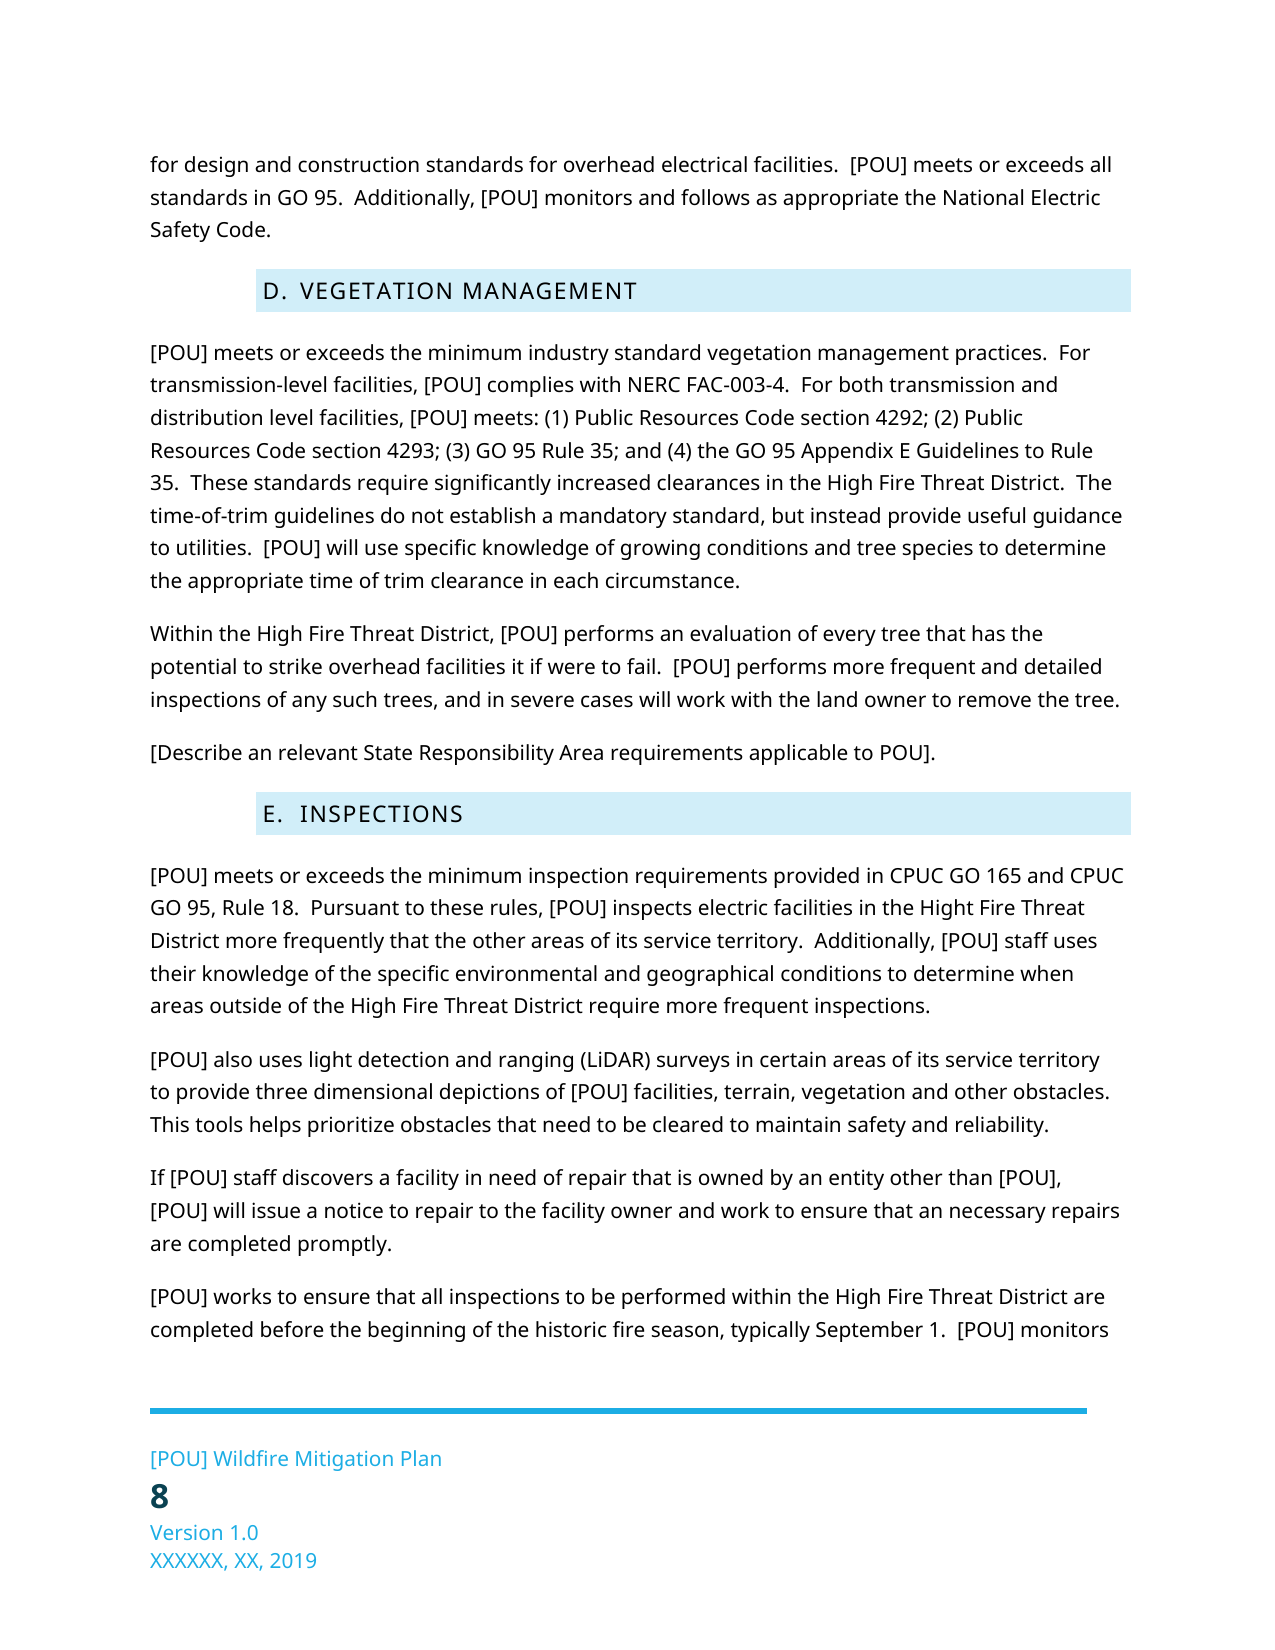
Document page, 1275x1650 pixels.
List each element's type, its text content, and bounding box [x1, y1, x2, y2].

text [Describe an relevant State Responsibility Area requirements applicable to POU]. [150, 738, 1125, 767]
text [POU] meets or exceeds the minimum inspection requirements provided in CPUC GO 165 and CPUC GO 95, Rule 18. Pursuant to these rules, [POU] inspects electric facilities in the Hight Fire Threat District more frequently that the other areas of its service territory. Additionally, [POU] staff uses their knowledge of the specific environmental and geographical conditions to determine when areas outside of the High Fire Threat District require more frequent inspections. [150, 861, 1125, 1020]
text [POU] meets or exceeds the minimum industry standard vegetation management practices. For transmission-level facilities, [POU] complies with NERC FAC-003-4. For both transmission and distribution level facilities, [POU] meets: (1) Public Resources Code section 4292; (2) Public Resources Code section 4293; (3) GO 95 Rule 35; and (4) the GO 95 Appendix E Guidelines to Rule 35. These standards require significantly increased clearances in the High Fire Threat District. The time-of-trim guidelines do not establish a mandatory standard, but instead provide useful guidance to utilities. [POU] will use specific knowledge of growing conditions and tree species to determine the appropriate time of trim clearance in each circumstance. [150, 338, 1125, 594]
text If [POU] staff discovers a facility in need of repair that is owned by an entity other than [POU], [POU] will issue a notice to repair to the facility owner and work to ensure that an necessary repairs are completed promptly. [150, 1163, 1125, 1257]
subtitle Vegetation Management [263, 275, 1125, 306]
text [POU] also uses light detection and ranging (LiDAR) surveys in certain areas of its service territory to provide three dimensional depictions of [POU] facilities, terrain, vegetation and other obstacles. This tools helps prioritize obstacles that need to be cleared to maintain safety and reliability. [150, 1045, 1125, 1138]
text Within the High Fire Threat District, [POU] performs an evaluation of every tree that has the potential to strike overhead facilities it if were to fail. [POU] performs more frequent and detailed inspections of any such trees, and in severe cases will work with the land owner to remove the tree. [150, 619, 1125, 713]
subtitle Inspections [263, 798, 1125, 829]
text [150, 150, 1125, 244]
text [150, 1282, 1125, 1343]
